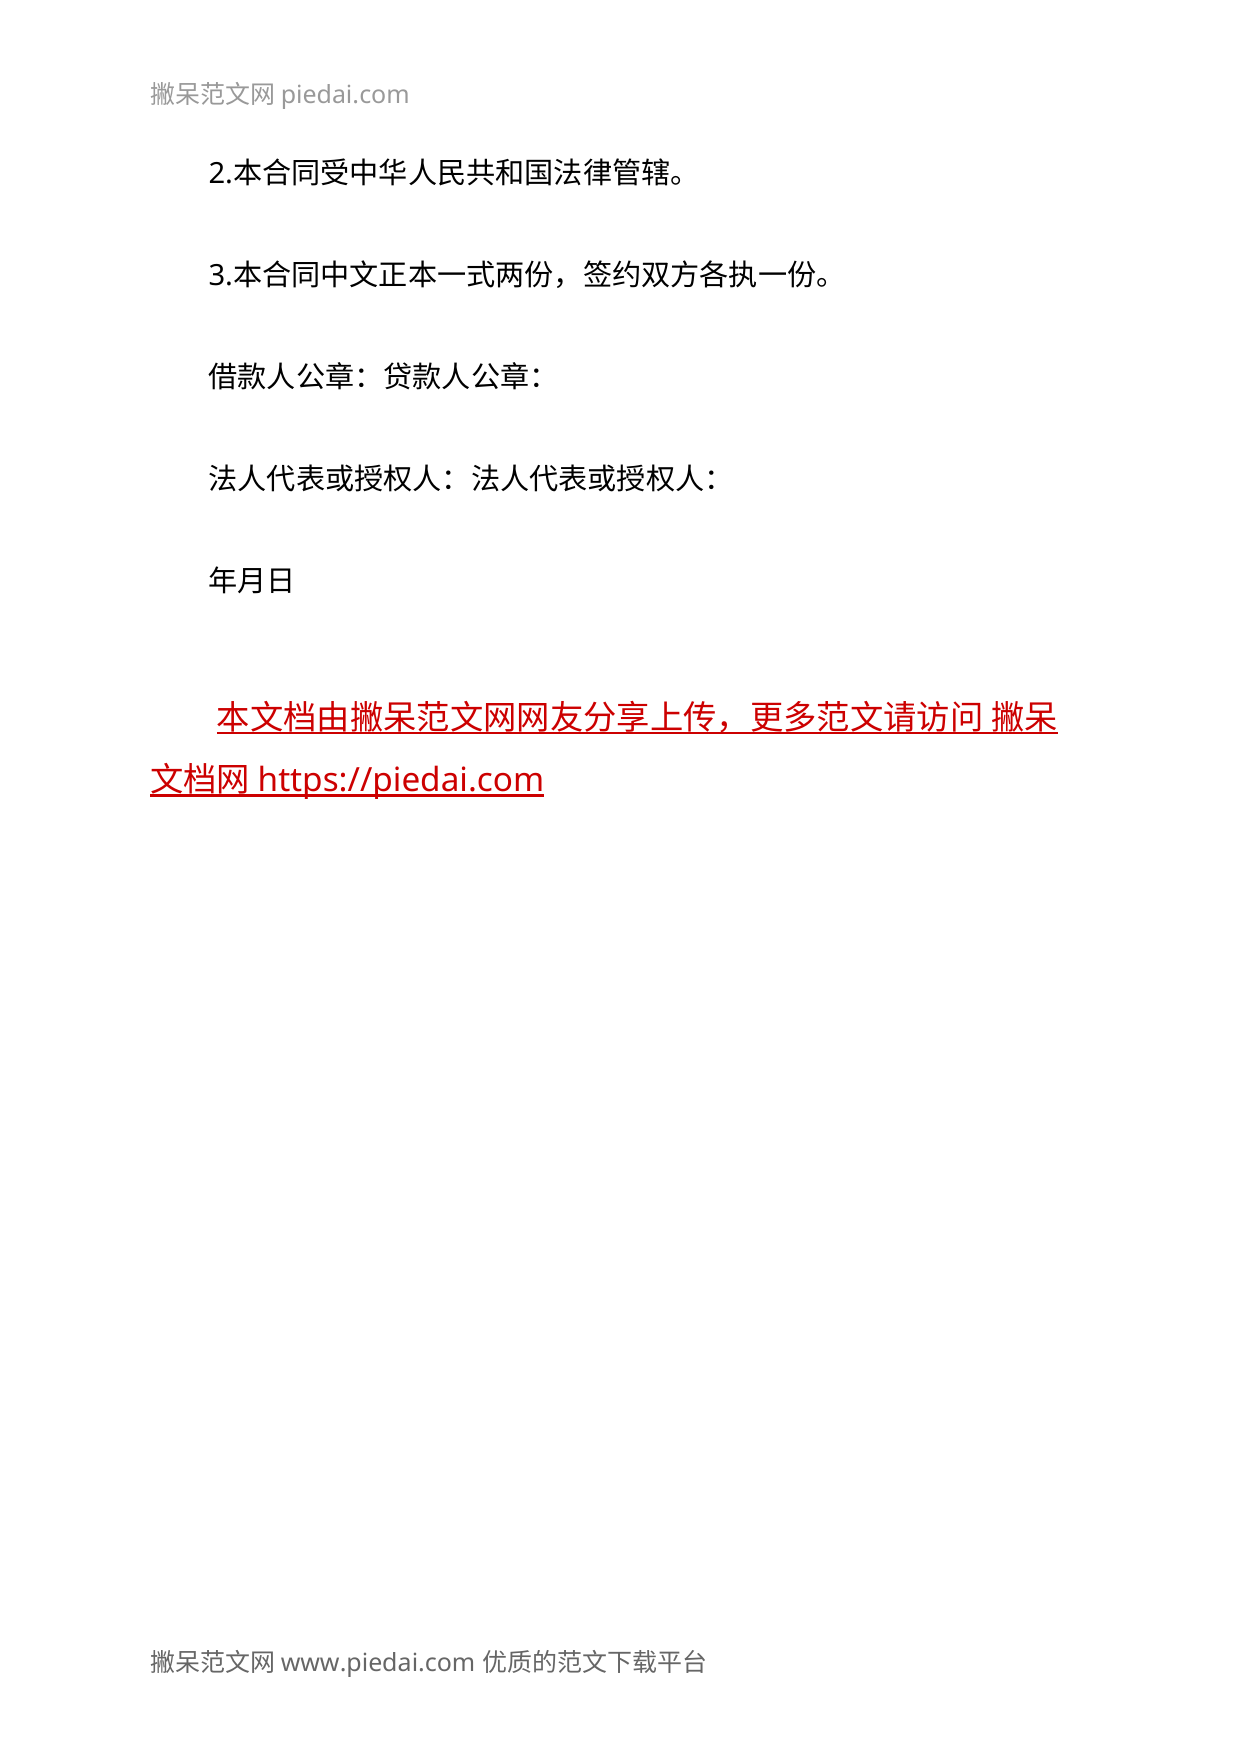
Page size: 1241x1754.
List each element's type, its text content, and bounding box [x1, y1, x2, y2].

text 年月日 [150, 557, 1090, 600]
text 2.本合同受中华人民共和国法律管辖。 [150, 150, 1090, 192]
text 3.本合同中文正本一式两份，签约双方各执一份。 [150, 252, 1090, 294]
text 借款人公章：贷款人公章： [150, 354, 1090, 396]
text 本文档由撇呆范文网网友分享上传，更多范文请访问 撇呆文档网 https://piedai.com [150, 691, 1090, 802]
text 法人代表或授权人：法人代表或授权人： [150, 456, 1090, 498]
